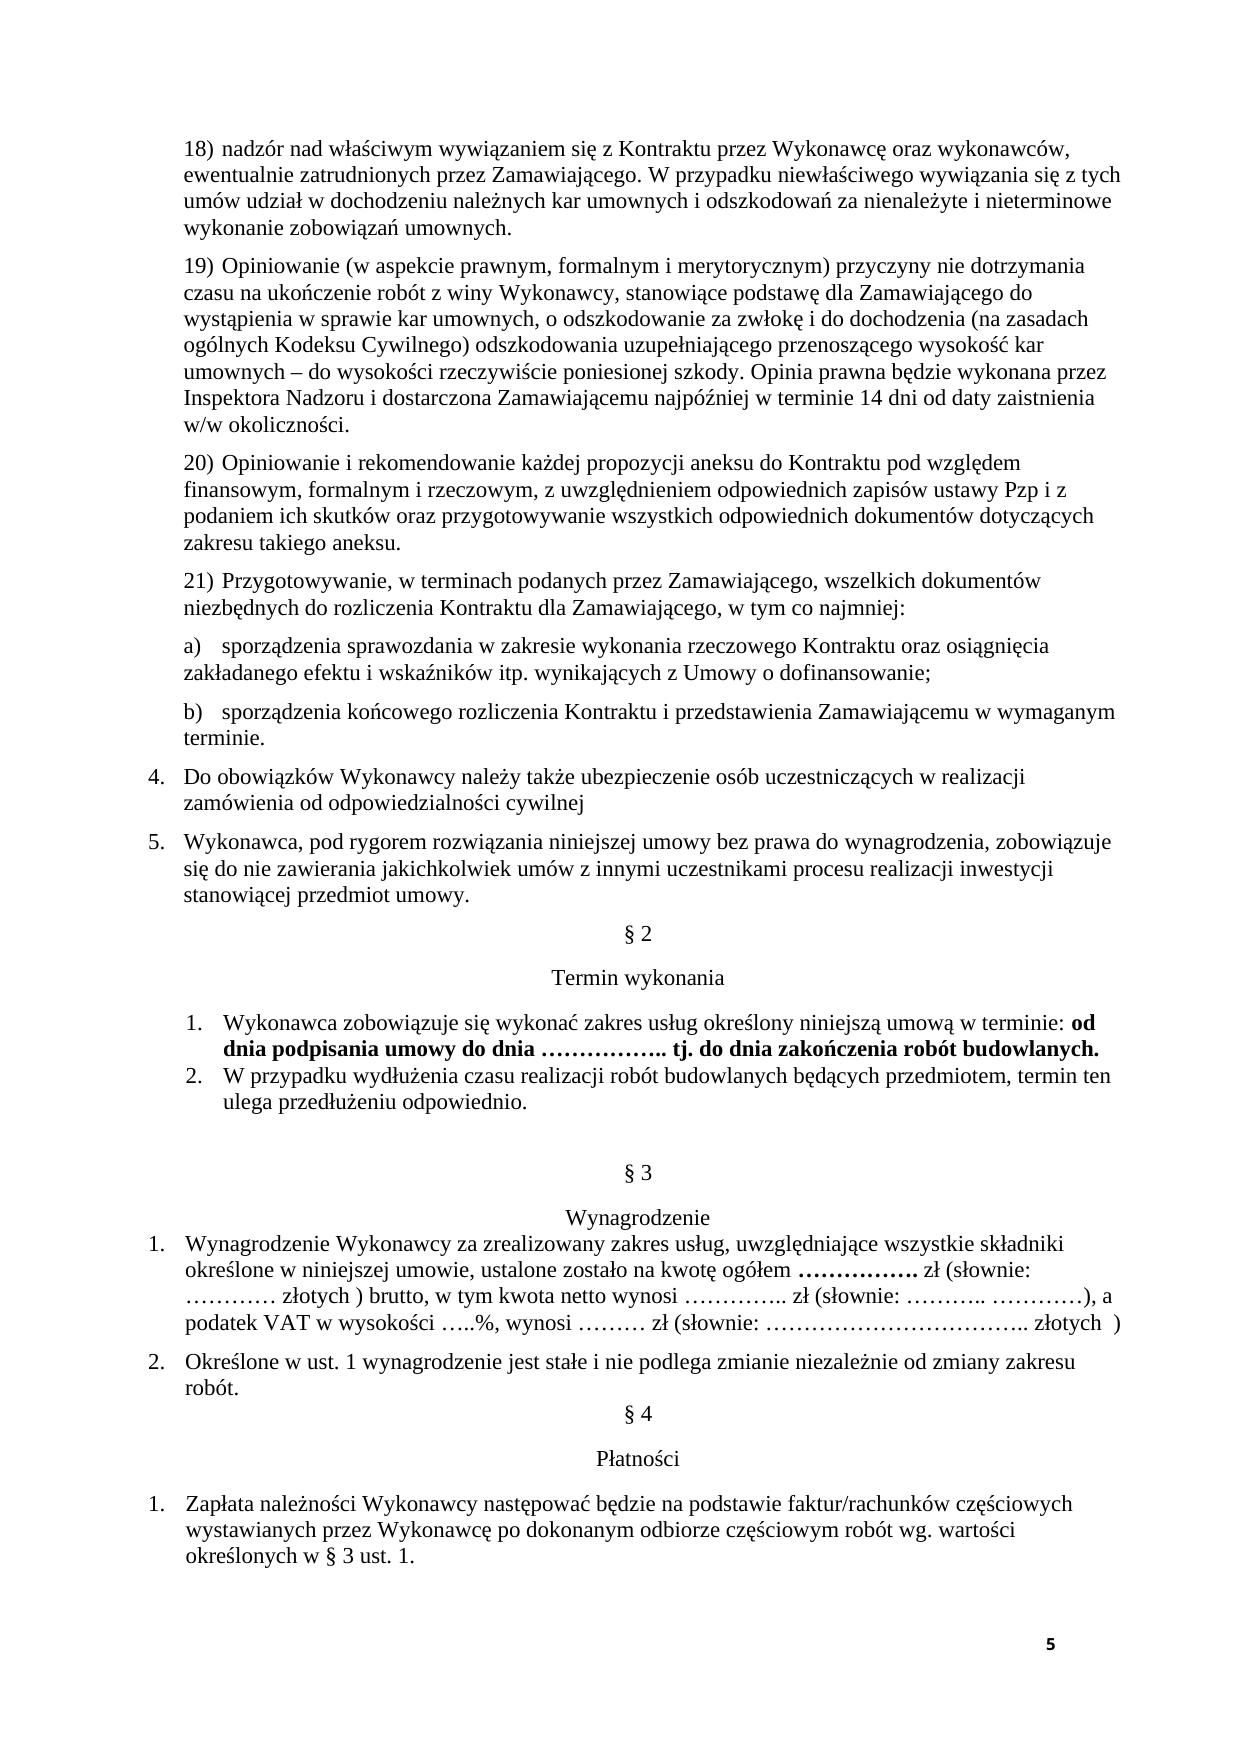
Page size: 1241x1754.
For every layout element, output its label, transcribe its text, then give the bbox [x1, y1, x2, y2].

text a) sporządzenia sprawozdania w zakresie wykonania rzeczowego Kontraktu oraz osiągnięcia zakładanego efektu i wskaźników itp. wynikających z Umowy o dofinansowanie; [183, 633, 1128, 685]
text b) sporządzenia końcowego rozliczenia Kontraktu i przedstawienia Zamawiającemu w wymaganym terminie. [183, 698, 1128, 751]
text 20) Opiniowanie i rekomendowanie każdej propozycji aneksu do Kontraktu pod względem finansowym, formalnym i rzeczowym, z uwzględnieniem odpowiednich zapisów ustawy Pzp i z podaniem ich skutków oraz przygotowywanie wszystkich odpowiednich dokumentów dotyczących zakresu takiego aneksu. [183, 449, 1128, 555]
list Zapłata należności Wykonawcy następować będzie na podstawie faktur/rachunków częściowych wystawianych przez Wykonawcę po dokonanym odbiorze częściowym robót wg. wartości określonych w § 3 ust. 1. [148, 1490, 1128, 1569]
list W przypadku wydłużenia czasu realizacji robót budowlanych będących przedmiotem, termin ten ulega przedłużeniu odpowiednio. [185, 1062, 1128, 1114]
text 18) nadzór nad właściwym wywiązaniem się z Kontraktu przez Wykonawcę oraz wykonawców, ewentualnie zatrudnionych przez Zamawiającego. W przypadku niewłaściwego wywiązania się z tych umów udział w dochodzeniu należnych kar umownych i odszkodowań za nienależyte i nieterminowe wykonanie zobowiązań umownych. [183, 134, 1128, 240]
list Wynagrodzenie Wykonawcy za zrealizowany zakres usług, uwzględniające wszystkie składniki określone w niniejszej umowie, ustalone zostało na kwotę ogółem ……………. zł (słownie: ………… złotych ) brutto, w tym kwota netto wynosi ………….. zł (słownie: ……….. …………), a podatek VAT w wysokości …..%, wynosi ……… zł (słownie: …………………………….. złotych ) [148, 1230, 1128, 1335]
text § 4 [148, 1401, 1128, 1427]
text 19) Opiniowanie (w aspekcie prawnym, formalnym i merytorycznym) przyczyny nie dotrzymania czasu na ukończenie robót z winy Wykonawcy, stanowiące podstawę dla Zamawiającego do wystąpienia w sprawie kar umownych, o odszkodowanie za zwłokę i do dochodzenia (na zasadach ogólnych Kodeksu Cywilnego) odszkodowania uzupełniającego przenoszącego wysokość kar umownych – do wysokości rzeczywiście poniesionej szkody. Opinia prawna będzie wykonana przez Inspektora Nadzoru i dostarczona Zamawiającemu najpóźniej w terminie 14 dni od daty zaistnienia w/w okoliczności. [183, 252, 1128, 437]
text § 2 [148, 920, 1128, 946]
text Termin wykonania [148, 964, 1128, 991]
text Płatności [148, 1445, 1128, 1471]
list Wykonawca zobowiązuje się wykonać zakres usług określony niniejszą umową w terminie: od dnia podpisania umowy do dnia …………….. tj. do dnia zakończenia robót budowlanych. [185, 1009, 1128, 1062]
list Wykonawca, pod rygorem rozwiązania niniejszej umowy bez prawa do wynagrodzenia, zobowiązuje się do nie zawierania jakichkolwiek umów z innymi uczestnikami procesu realizacji inwestycji stanowiącej przedmiot umowy. [148, 828, 1128, 907]
list Określone w ust. 1 wynagrodzenie jest stałe i nie podlega zmianie niezależnie od zmiany zakresu robót. [148, 1348, 1128, 1401]
text Wynagrodzenie [148, 1203, 1128, 1230]
list Do obowiązków Wykonawcy należy także ubezpieczenie osób uczestniczących w realizacji zamówienia od odpowiedzialności cywilnej [148, 763, 1128, 816]
text 21) Przygotowywanie, w terminach podanych przez Zamawiającego, wszelkich dokumentów niezbędnych do rozliczenia Kontraktu dla Zamawiającego, w tym co najmniej: [183, 567, 1128, 620]
text § 3 [148, 1159, 1128, 1185]
